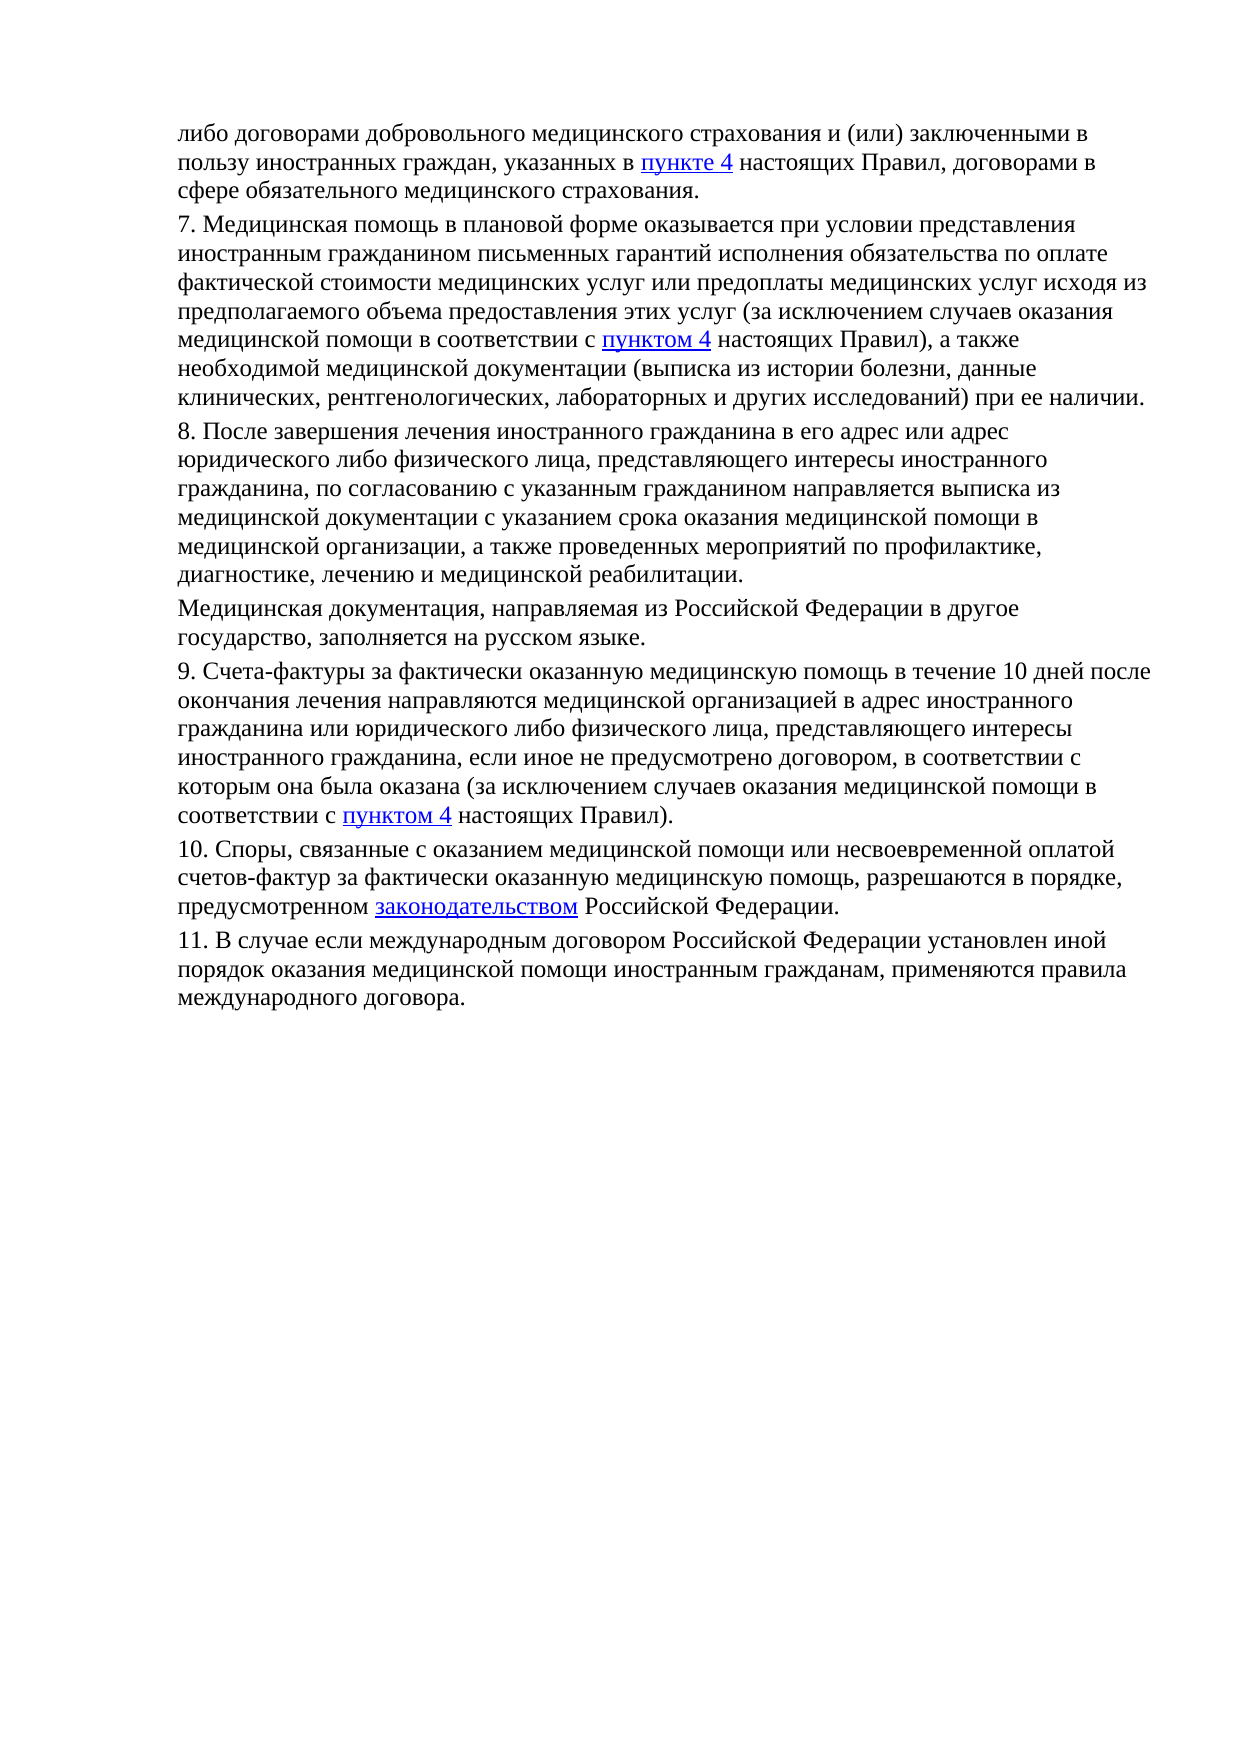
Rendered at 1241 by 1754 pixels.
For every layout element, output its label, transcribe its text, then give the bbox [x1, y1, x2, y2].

text 7. Медицинская помощь в плановой форме оказывается при условии представления иностранным гражданином письменных гарантий исполнения обязательства по оплате фактической стоимости медицинских услуг или предоплаты медицинских услуг исходя из предполагаемого объема предоставления этих услуг (за исключением случаев оказания медицинской помощи в соответствии с пунктом 4 настоящих Правил), а также необходимой медицинской документации (выписка из истории болезни, данные клинических, рентгенологических, лабораторных и других исследований) при ее наличии. [177, 209, 1152, 411]
text 10. Споры, связанные с оказанием медицинской помощи или несвоевременной оплатой счетов-фактур за фактически оказанную медицинскую помощь, разрешаются в порядке, предусмотренном законодательством Российской Федерации. [177, 834, 1152, 920]
text 11. В случае если международным договором Российской Федерации установлен иной порядок оказания медицинской помощи иностранным гражданам, применяются правила международного договора. [177, 925, 1152, 1011]
text Медицинская документация, направляемая из Российской Федерации в другое государство, заполняется на русском языке. [177, 593, 1152, 651]
text 9. Счета-фактуры за фактически оказанную медицинскую помощь в течение 10 дней после окончания лечения направляются медицинской организацией в адрес иностранного гражданина или юридического либо физического лица, представляющего интересы иностранного гражданина, если иное не предусмотрено договором, в соответствии с которым она была оказана (за исключением случаев оказания медицинской помощи в соответствии с пунктом 4 настоящих Правил). [177, 656, 1152, 828]
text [177, 118, 1152, 204]
text 8. После завершения лечения иностранного гражданина в его адрес или адрес юридического либо физического лица, представляющего интересы иностранного гражданина, по согласованию с указанным гражданином направляется выписка из медицинской документации с указанием срока оказания медицинской помощи в медицинской организации, а также проведенных мероприятий по профилактике, диагностике, лечению и медицинской реабилитации. [177, 416, 1152, 588]
